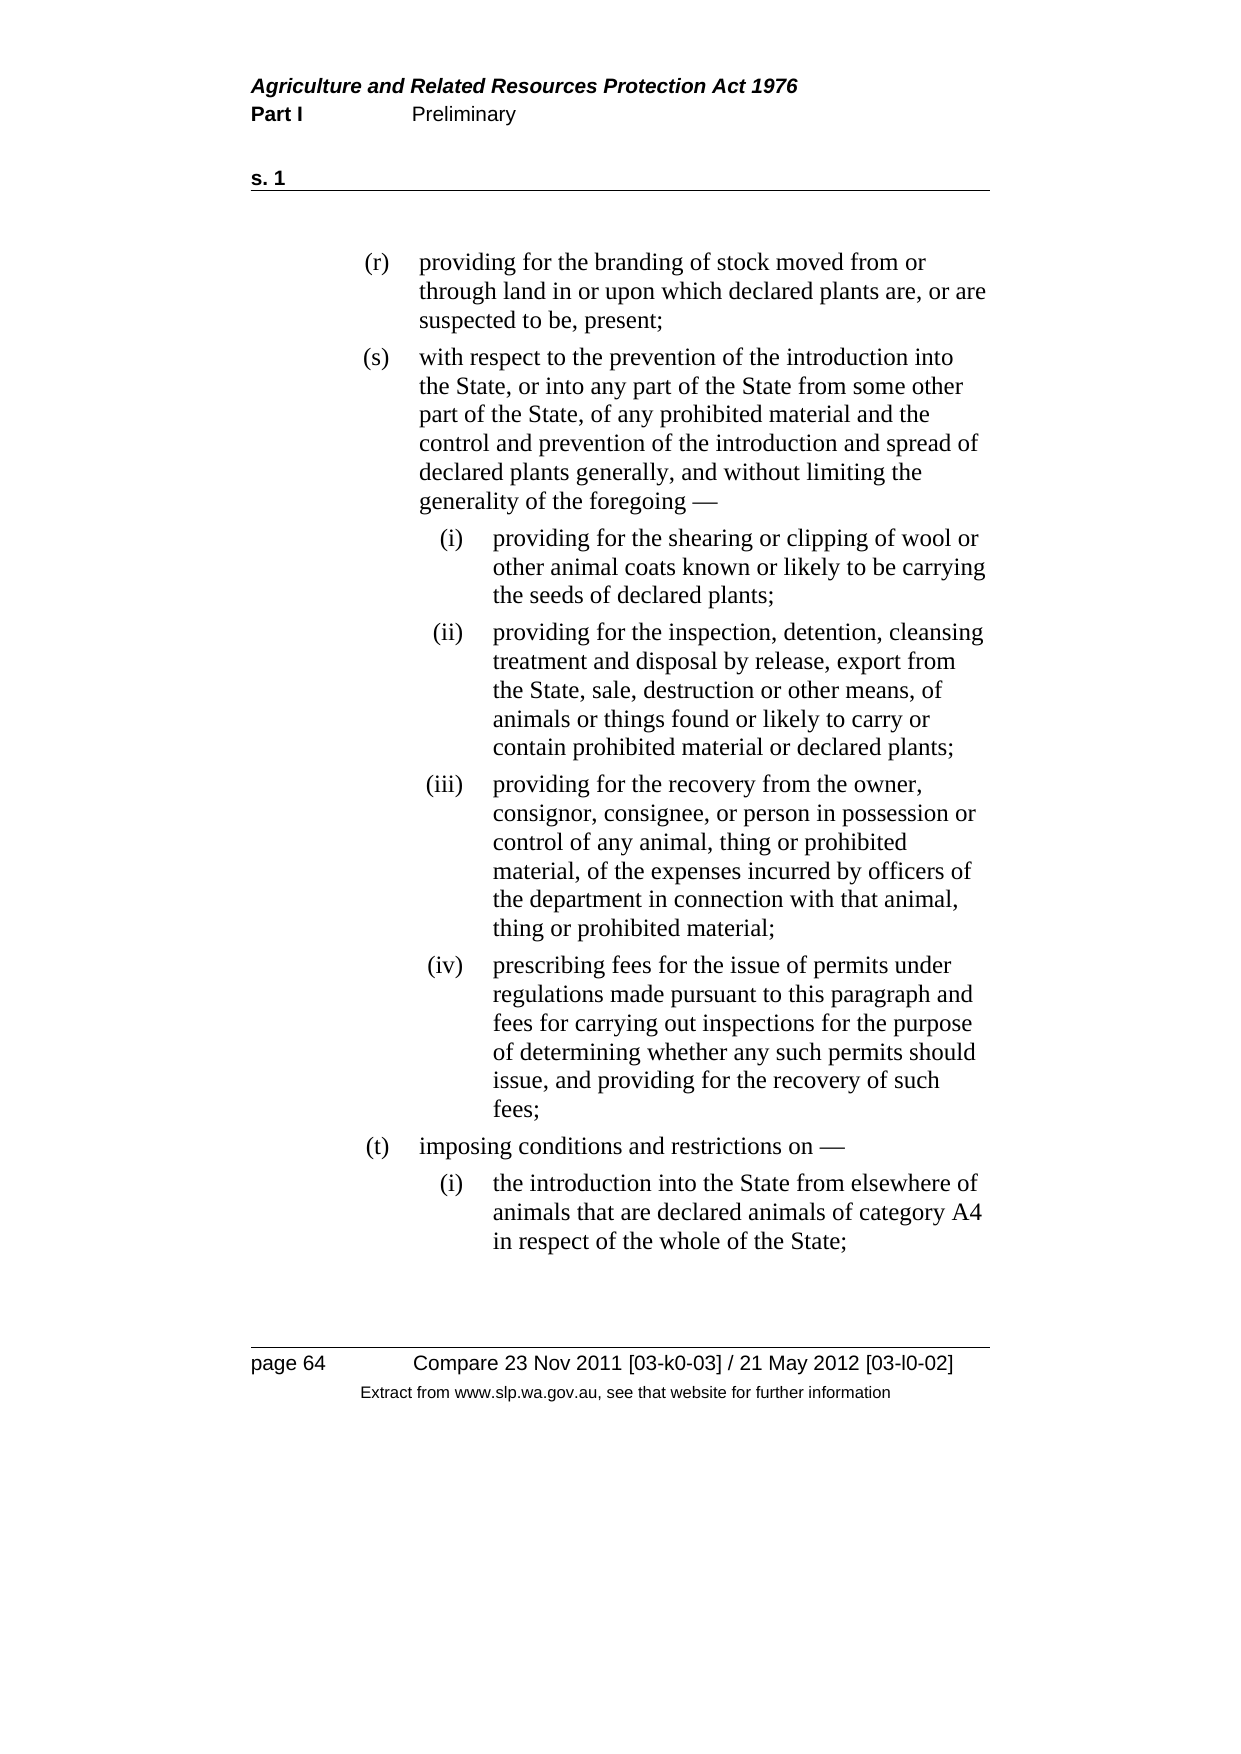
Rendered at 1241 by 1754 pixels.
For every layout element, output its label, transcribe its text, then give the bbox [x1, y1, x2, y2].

text (iii) providing for the recovery from the owner, consignor, consignee, or person in possession or control of any animal, thing or prohibited material, of the expenses incurred by officers of the department in connection with that animal, thing or prohibited material; [251, 769, 990, 942]
text (i) providing for the shearing or clipping of wool or other animal coats known or likely to be carrying the seeds of declared plants; [251, 523, 990, 609]
text (iv) prescribing fees for the issue of permits under regulations made pursuant to this paragraph and fees for carrying out inspections for the purpose of determining whether any such permits should issue, and providing for the recovery of such fees; [251, 950, 990, 1123]
text (ii) providing for the inspection, detention, cleansing treatment and disposal by release, export from the State, sale, destruction or other means, of animals or things found or likely to carry or contain prohibited material or declared plants; [251, 617, 990, 761]
text (t) imposing conditions and restrictions on — [251, 1131, 990, 1160]
text (r) providing for the branding of stock moved from or through land in or upon which declared plants are, or are suspected to be, present; [251, 247, 990, 334]
text (i) the introduction into the State from elsewhere of animals that are declared animals of category A4 in respect of the whole of the State; [251, 1168, 990, 1254]
text (s) with respect to the prevention of the introduction into the State, or into any part of the State from some other part of the State, of any prohibited material and the control and prevention of the introduction and spread of declared plants generally, and without limiting the generality of the foregoing — [251, 342, 990, 514]
